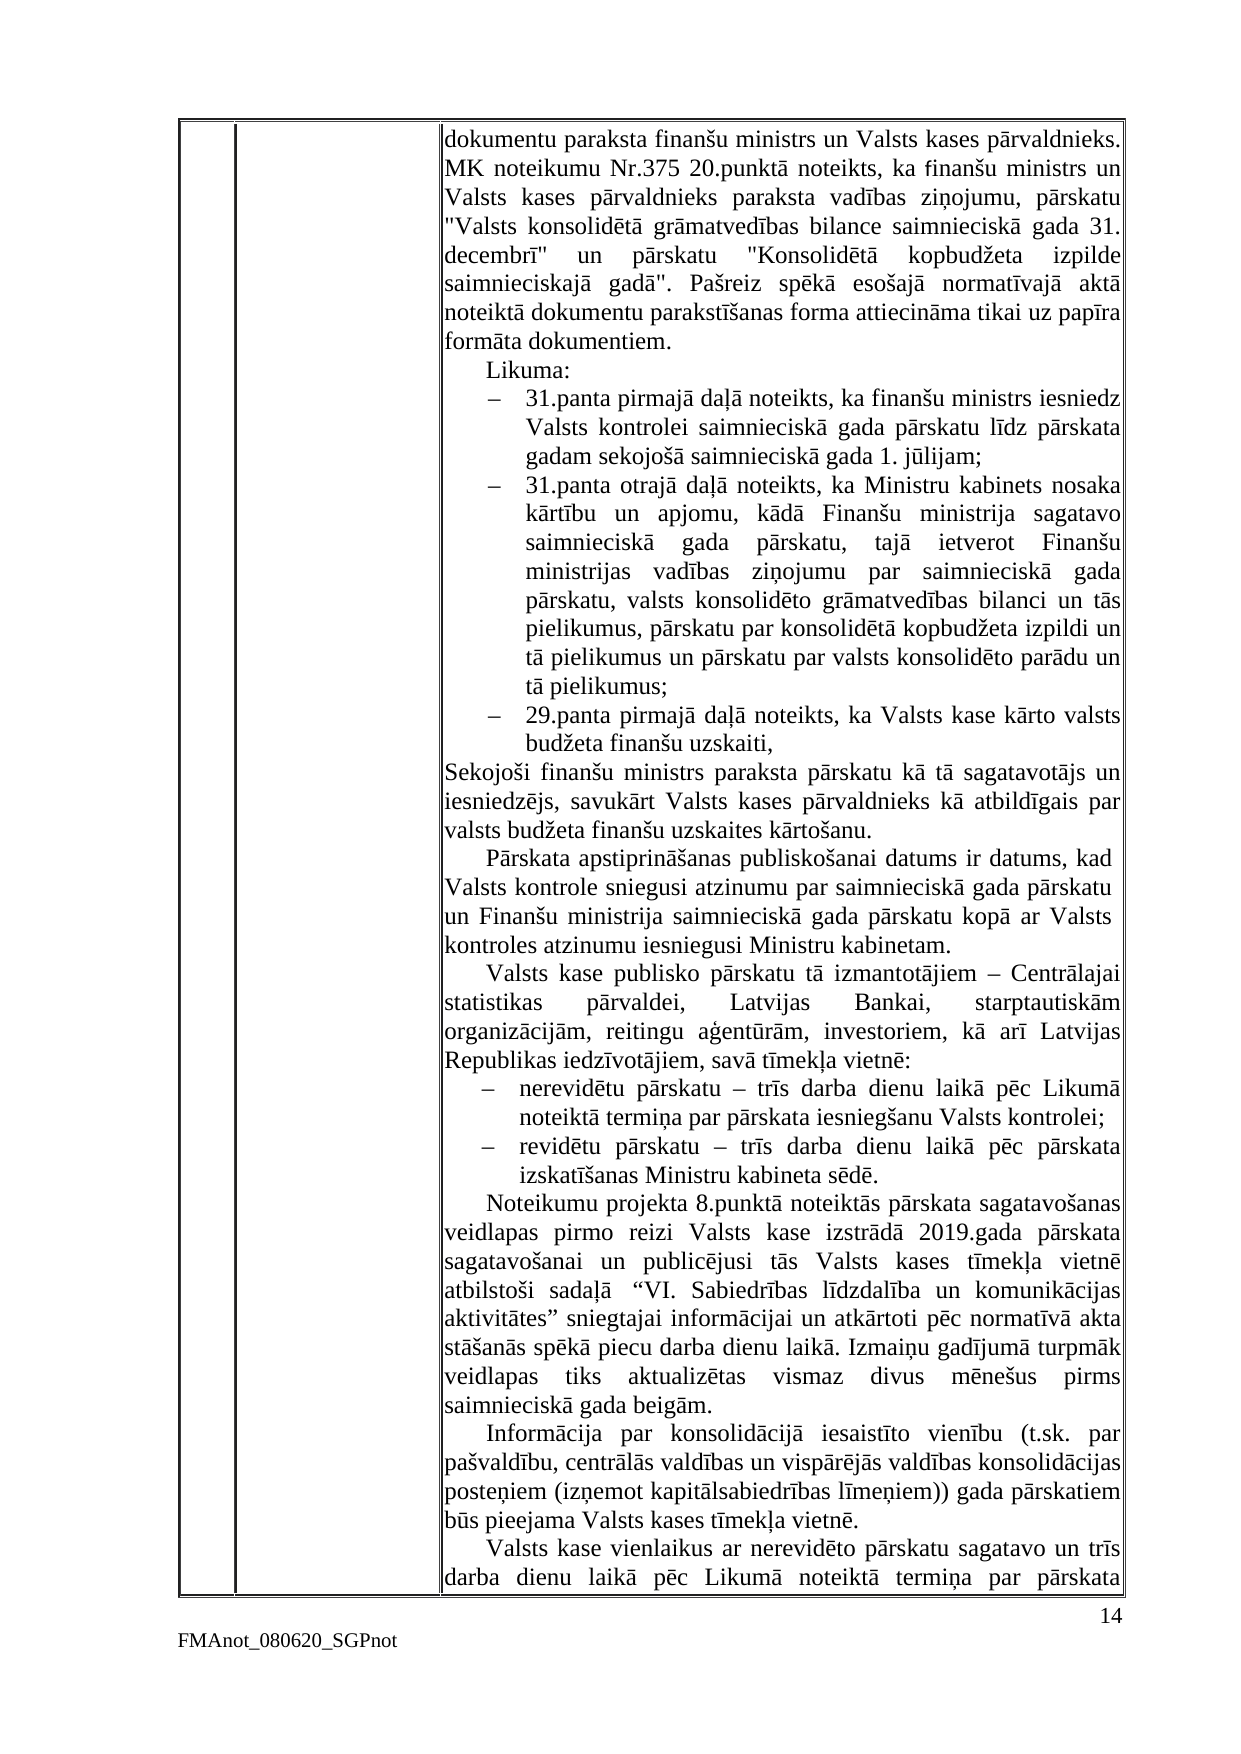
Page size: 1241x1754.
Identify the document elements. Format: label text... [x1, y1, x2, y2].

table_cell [235, 120, 441, 1594]
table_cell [441, 122, 1123, 1594]
table_cell 2. [181, 120, 235, 1594]
